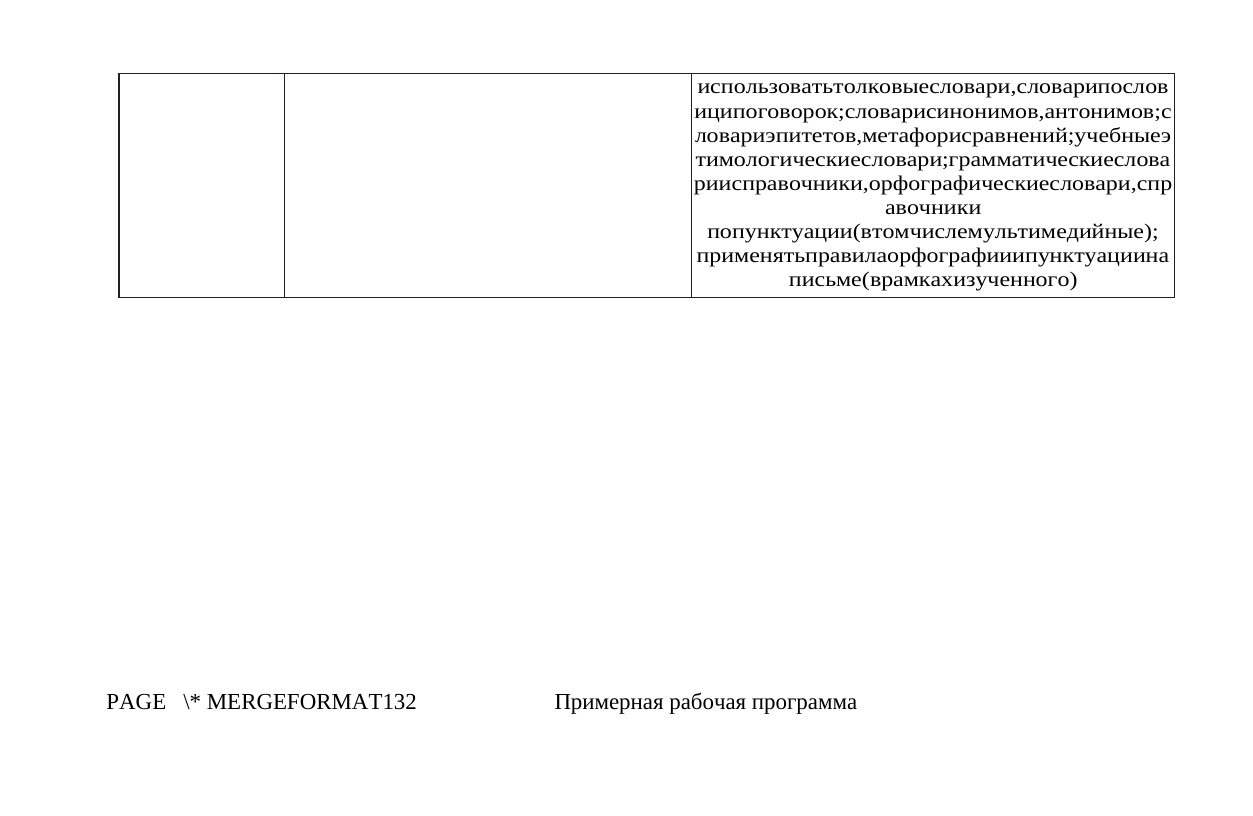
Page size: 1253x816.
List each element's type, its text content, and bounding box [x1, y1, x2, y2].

table_cell [120, 74, 284, 296]
table_cell использоватьтолковыесловари,словарипословиципоговорок;словарисинонимов,антонимов;словариэпитетов,метафорисравнений;учебныеэтимологическиесловари;грамматическиесловариисправочники,орфографическиесловари,справочники попунктуации(втомчислемультимедийные); применятьправилаорфографииипунктуациинаписьме(врамкахизученного) [692, 74, 1174, 296]
table_cell [285, 74, 691, 296]
